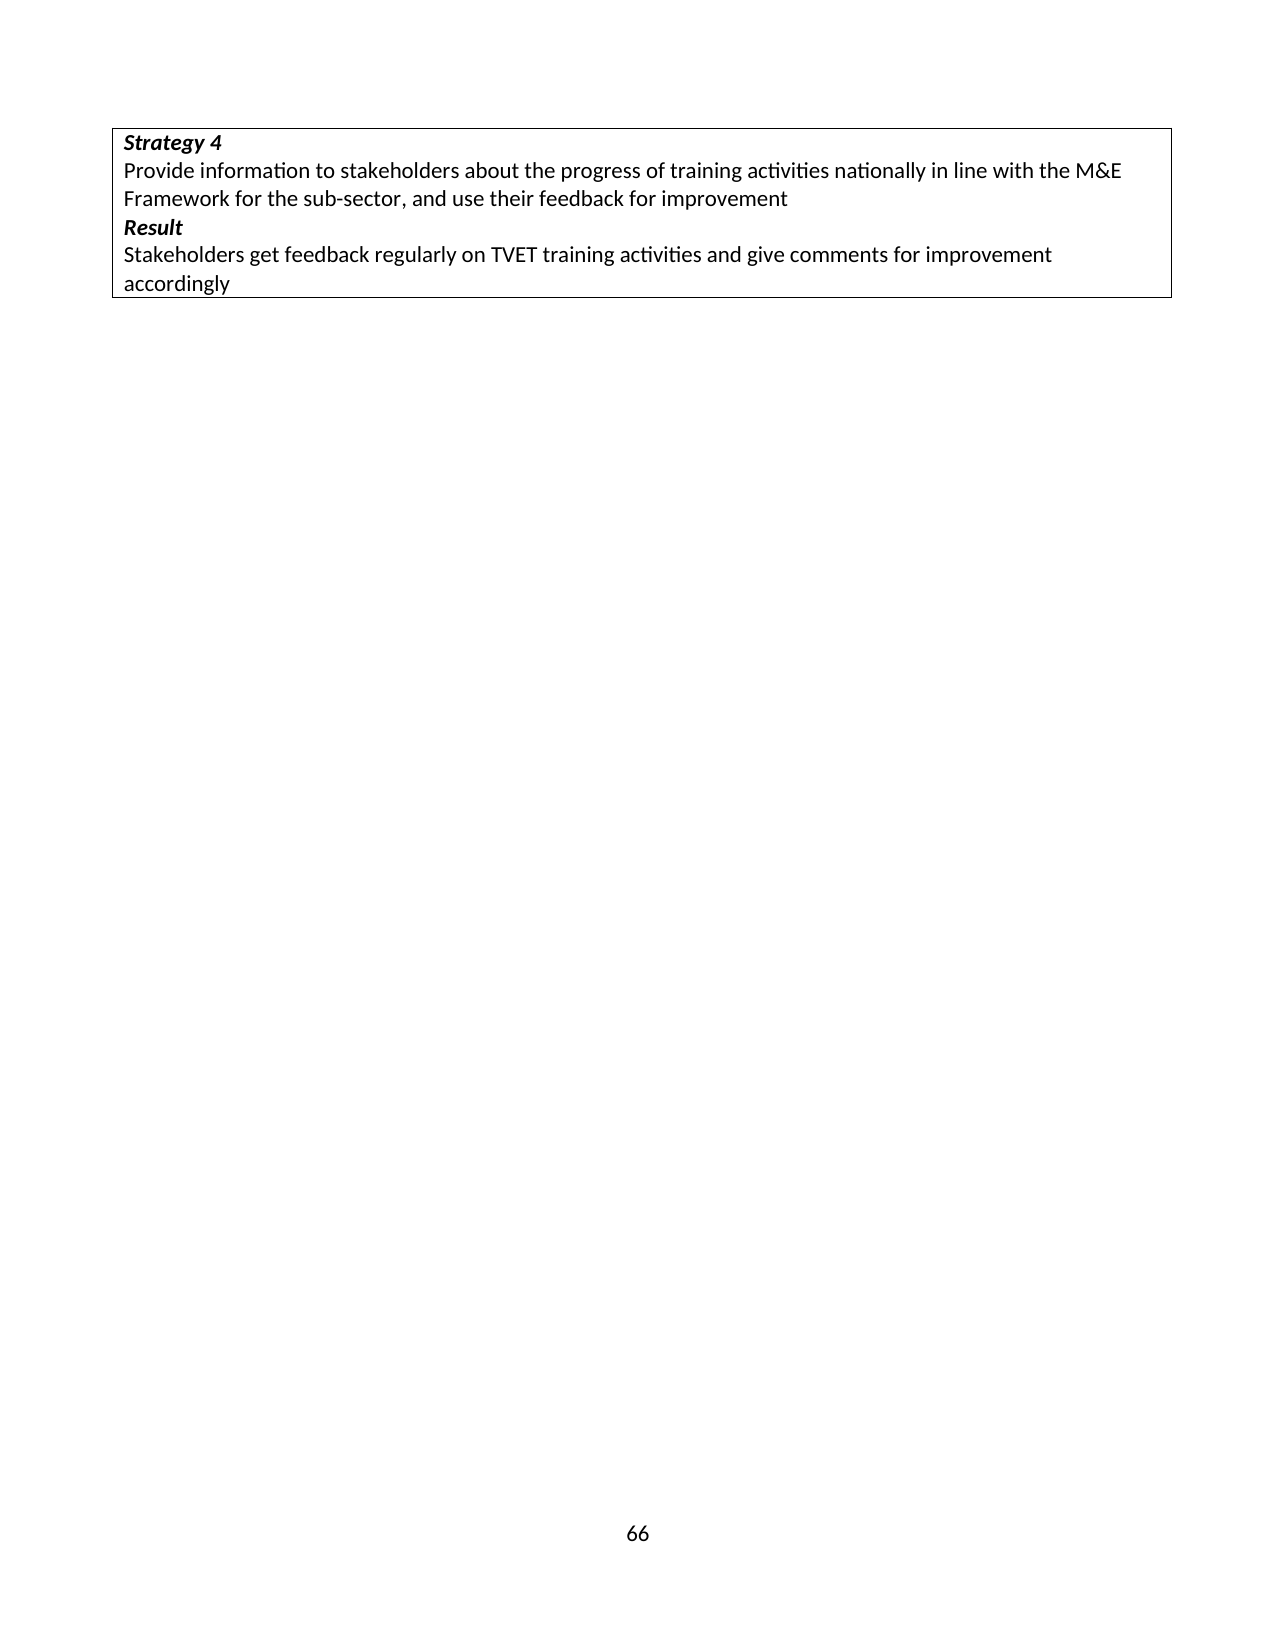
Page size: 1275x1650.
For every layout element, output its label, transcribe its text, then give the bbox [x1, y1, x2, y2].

table_header Strategy 4 Provide information to stakeholders about the progress of training activities nationally in line with the M&E Framework for the sub-sector, and use their feedback for improvement Result Stakeholders get feedback regularly on TVET training activities and give comments for improvement accordingly [113, 129, 1171, 297]
